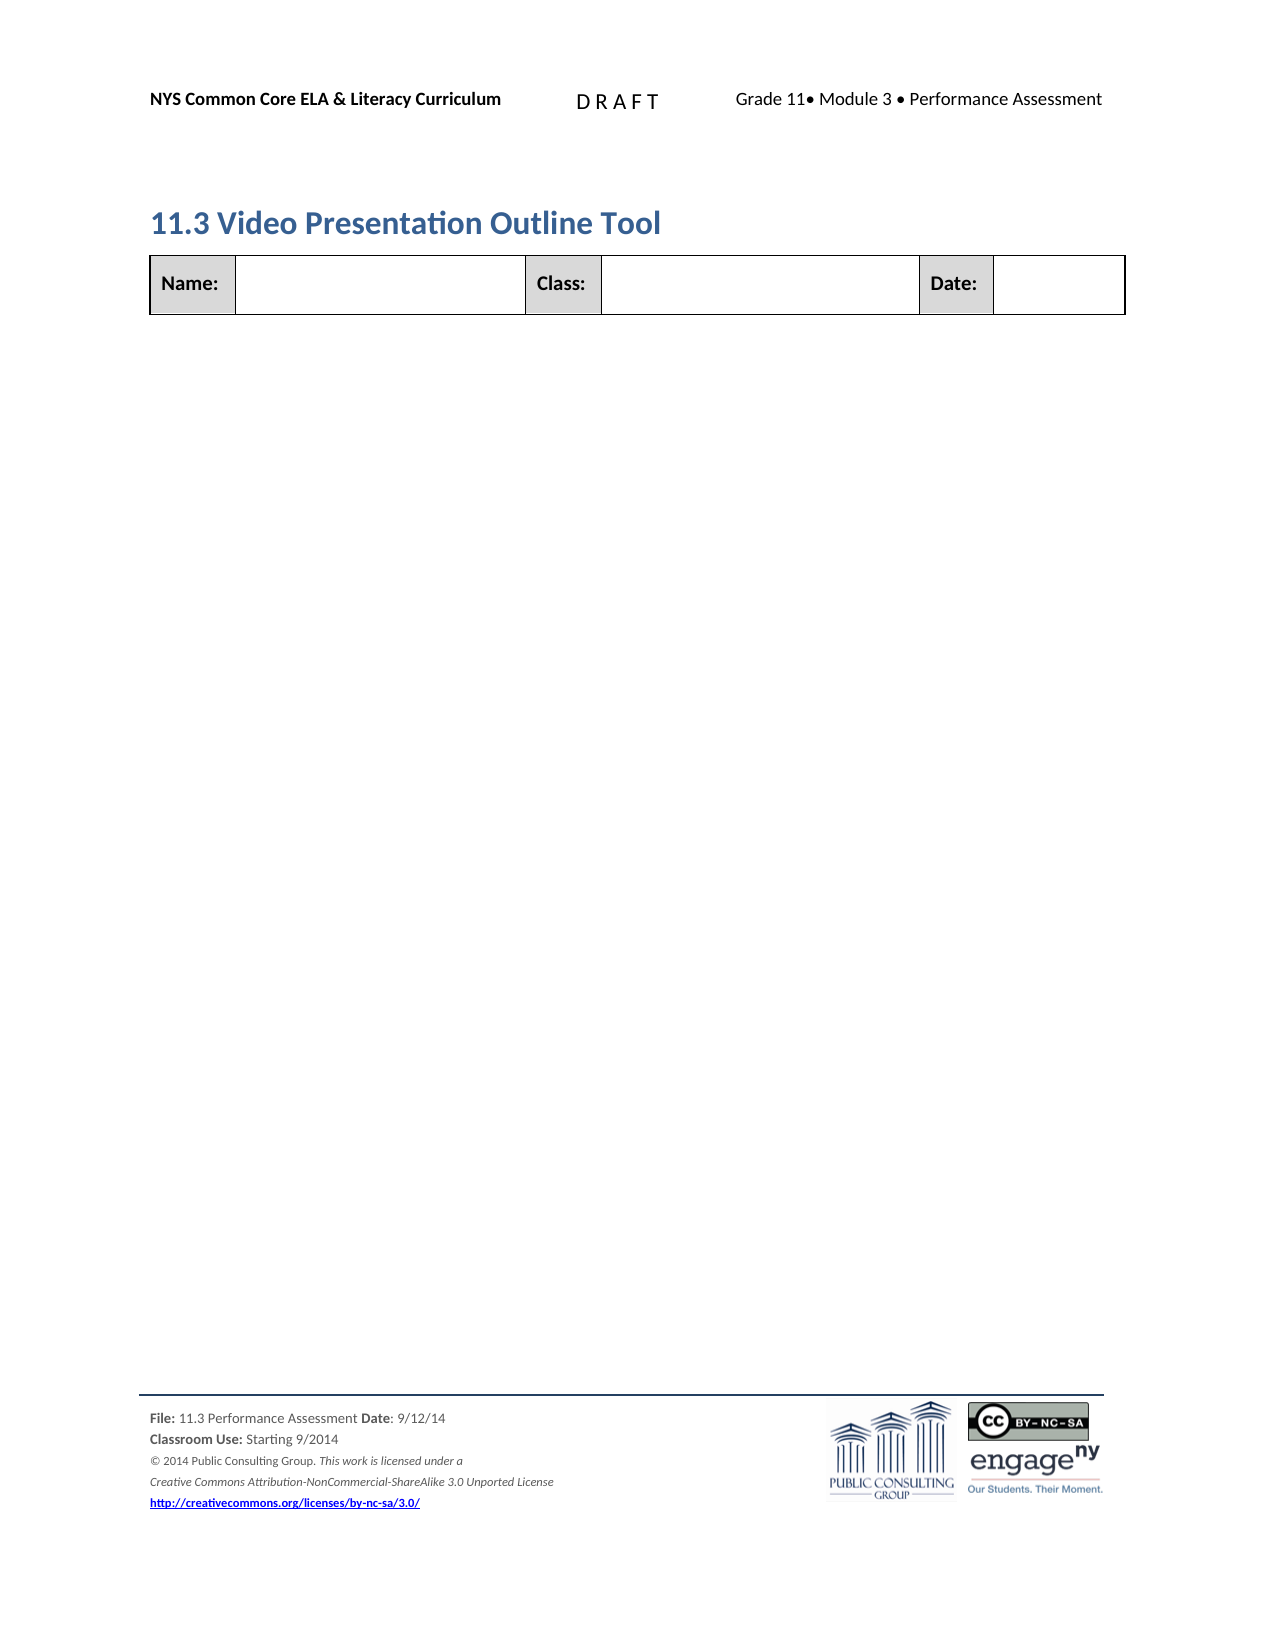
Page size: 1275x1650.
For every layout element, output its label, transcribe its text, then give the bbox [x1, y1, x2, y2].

table_header [994, 256, 1124, 313]
table_header [602, 256, 919, 313]
picture [825, 1397, 1104, 1503]
text 11.3 Video Presentation Outline Tool [150, 202, 1125, 243]
table_header Date: [920, 256, 993, 313]
table_header Name: [151, 256, 235, 313]
table_header Class: [526, 256, 601, 313]
table_header [236, 256, 525, 313]
